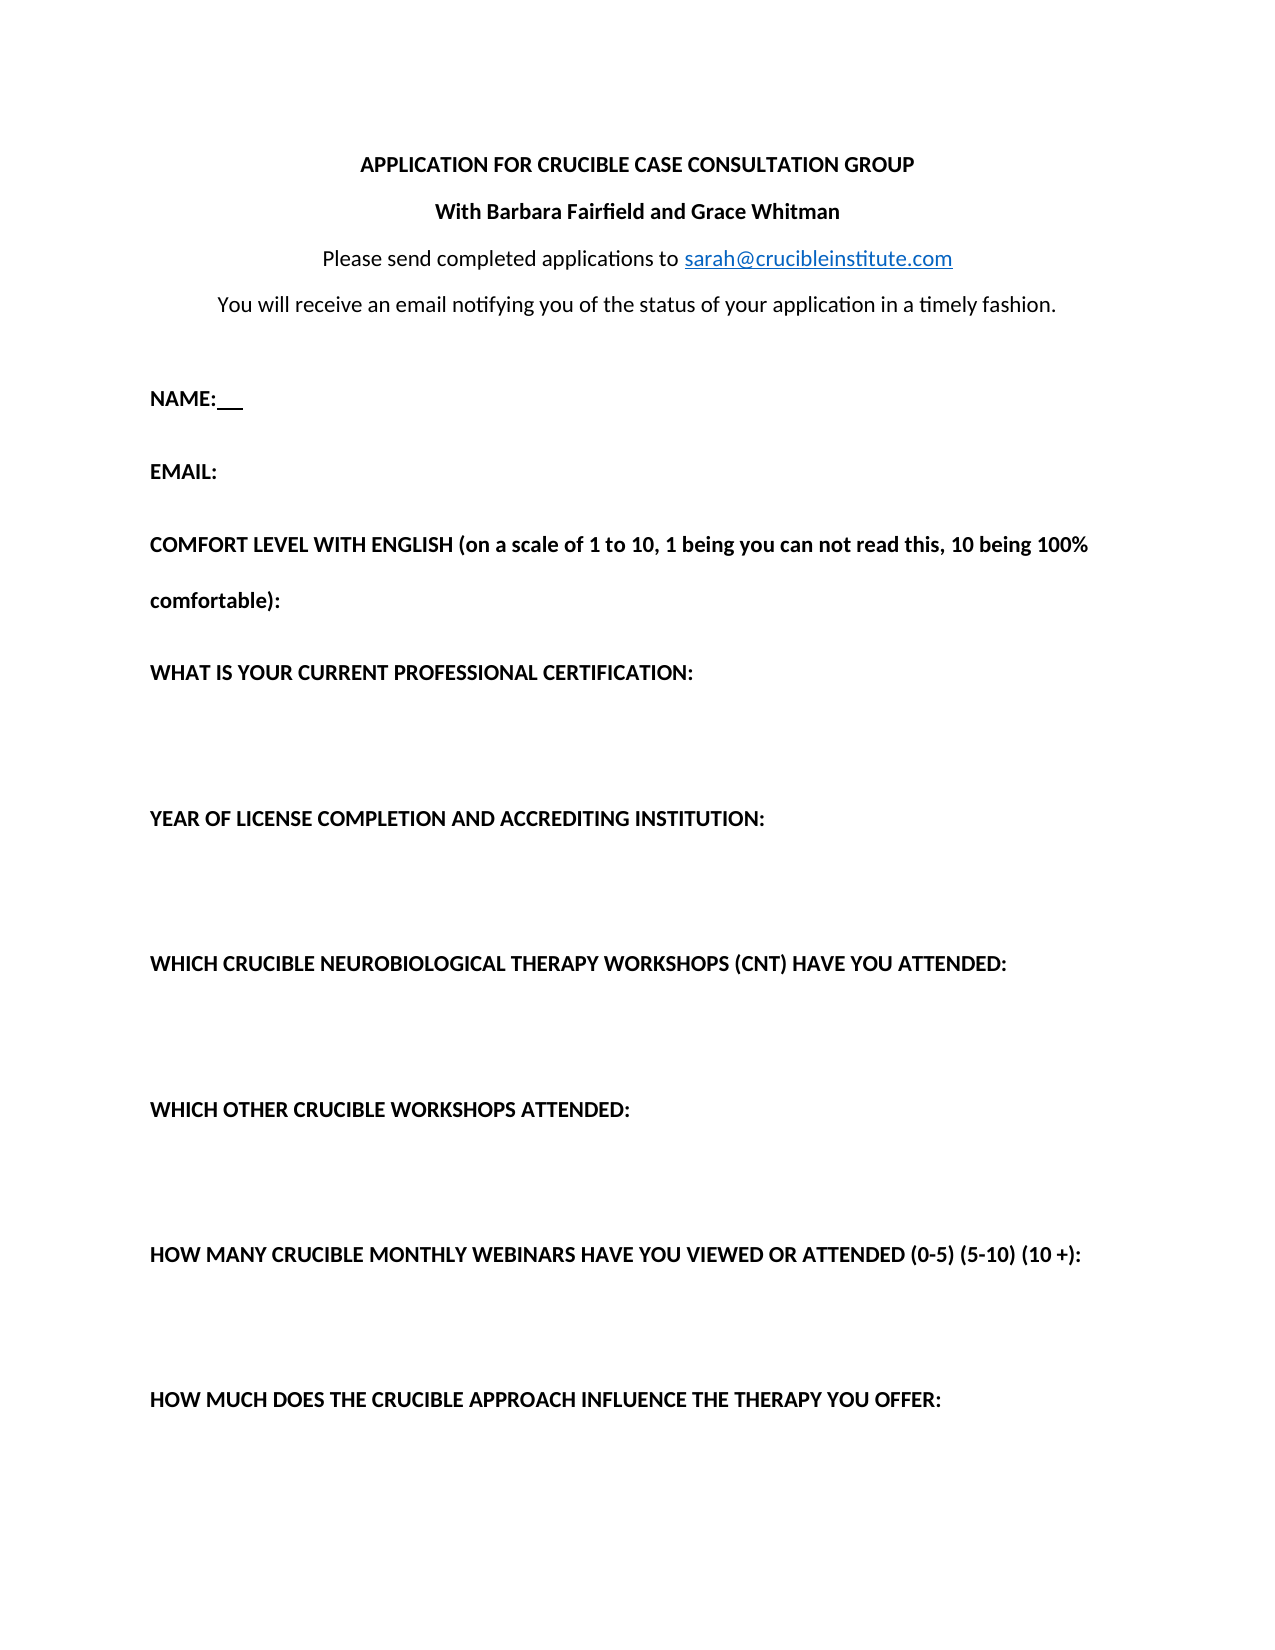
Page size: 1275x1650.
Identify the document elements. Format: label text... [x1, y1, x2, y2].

text YEAR OF LICENSE COMPLETION AND ACCREDITING INSTITUTION: [150, 804, 1125, 832]
text Please send completed applications to sarah@crucibleinstitute.com [150, 244, 1125, 272]
text NAME: [150, 384, 1125, 412]
text You will receive an email notifying you of the status of your application in a timely fashion. [150, 291, 1125, 319]
text With Barbara Fairfield and Grace Whitman [150, 197, 1125, 225]
text WHAT IS YOUR CURRENT PROFESSIONAL CERTIFICATION: [150, 658, 1125, 687]
text APPLICATION FOR CRUCIBLE CASE CONSULTATION GROUP [150, 150, 1125, 178]
text HOW MANY CRUCIBLE MONTHLY WEBINARS HAVE YOU VIEWED OR ATTENDED (0-5) (5-10) (10 +): [150, 1240, 1125, 1268]
text HOW MUCH DOES THE CRUCIBLE APPROACH INFLUENCE THE THERAPY YOU OFFER: [150, 1386, 1125, 1414]
text COMFORT LEVEL WITH ENGLISH (on a scale of 1 to 10, 1 being you can not read this, 10 being 100% comfortable): [150, 530, 1125, 614]
text EMAIL: [150, 457, 1125, 485]
text WHICH OTHER CRUCIBLE WORKSHOPS ATTENDED: [150, 1095, 1125, 1123]
text WHICH CRUCIBLE NEUROBIOLOGICAL THERAPY WORKSHOPS (CNT) HAVE YOU ATTENDED: [150, 949, 1125, 977]
